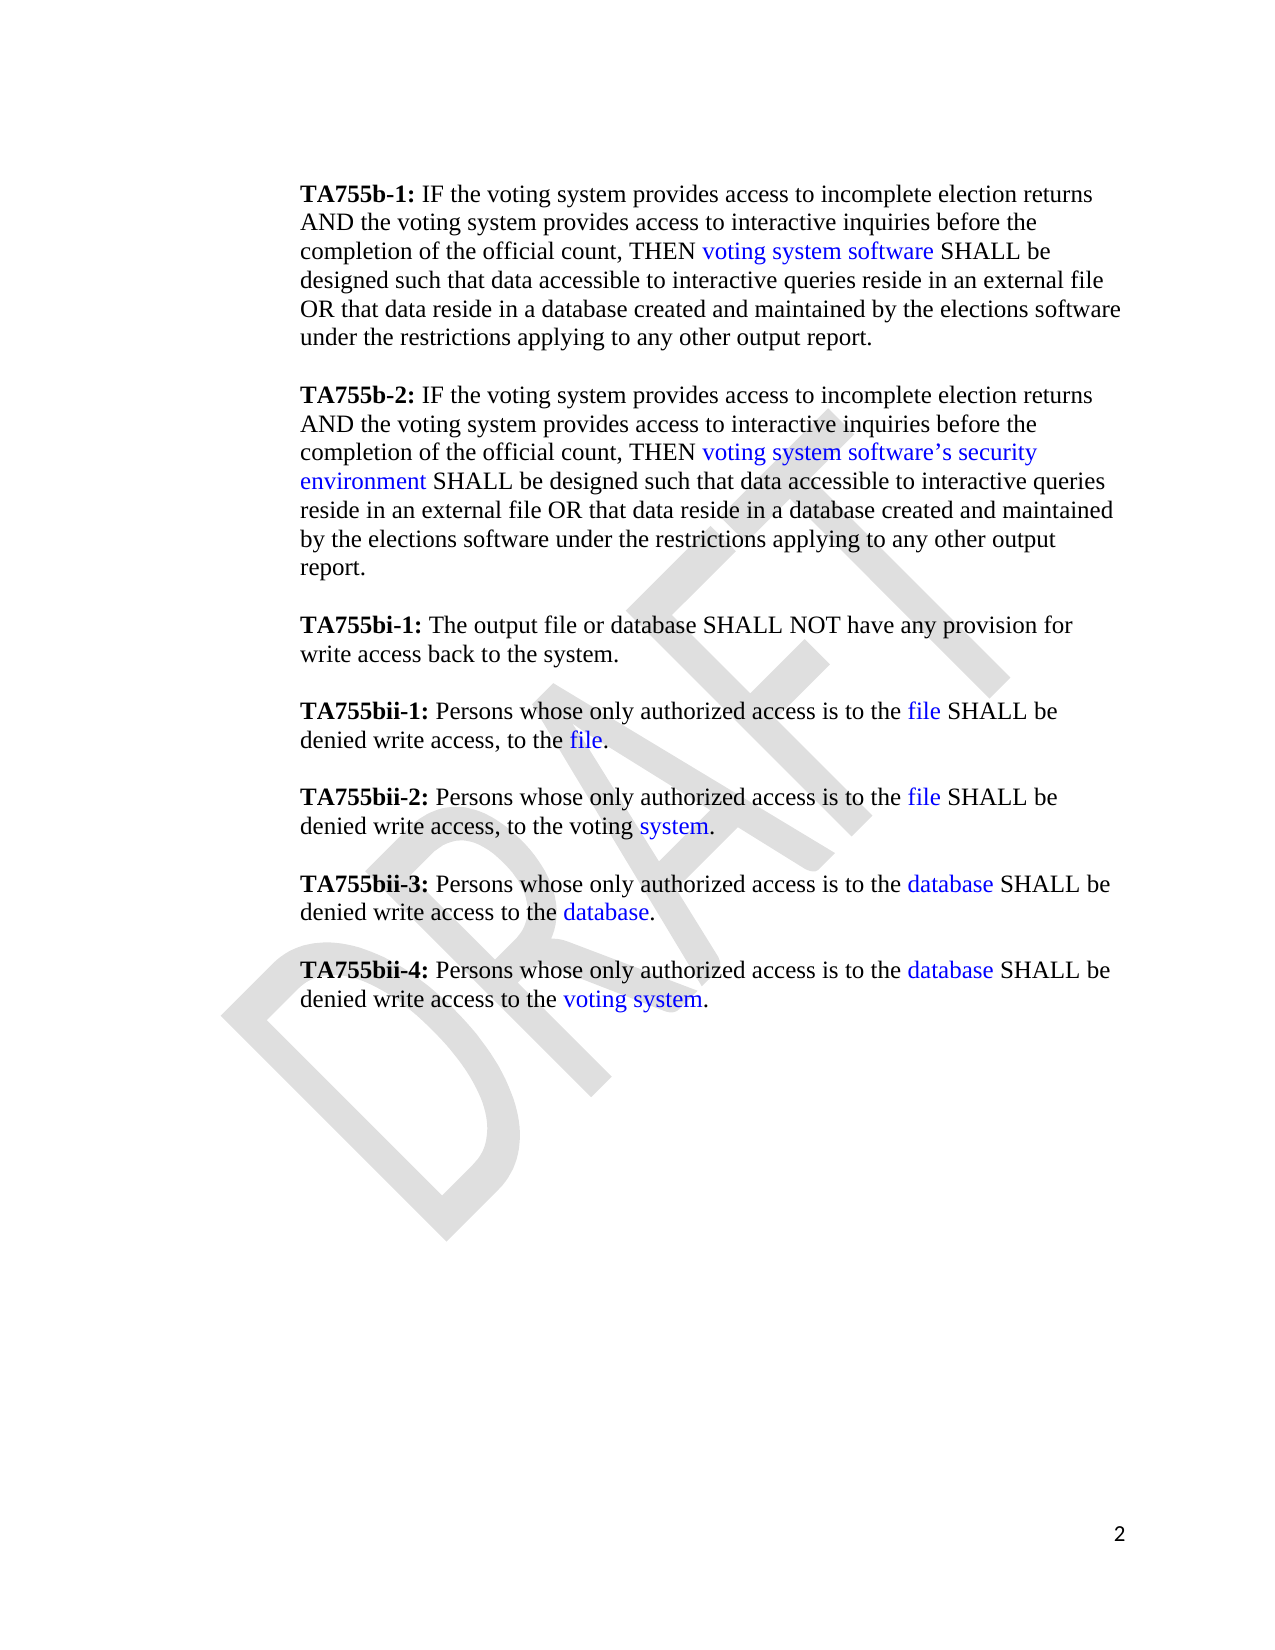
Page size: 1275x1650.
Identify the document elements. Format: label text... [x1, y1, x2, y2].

text TA755bii-2: Persons whose only authorized access is to the file SHALL be denied write access, to the voting system. [300, 782, 1125, 840]
text TA755bi-1: The output file or database SHALL NOT have any provision for write access back to the system. [300, 610, 1125, 667]
text TA755bii-4: Persons whose only authorized access is to the database SHALL be denied write access to the voting system. [300, 955, 1125, 1012]
text TA755bii-3: Persons whose only authorized access is to the database SHALL be denied write access to the database. [300, 869, 1125, 926]
text TA755b-2: IF the voting system provides access to incomplete election returns AND the voting system provides access to interactive inquiries before the completion of the official count, THEN voting system software’s security environment SHALL be designed such that data accessible to interactive queries reside in an external file OR that data reside in a database created and maintained by the elections software under the restrictions applying to any other output report. [300, 380, 1125, 581]
text TA755bii-1: Persons whose only authorized access is to the file SHALL be denied write access, to the file. [300, 696, 1125, 754]
text TA755b-1: IF the voting system provides access to incomplete election returns AND the voting system provides access to interactive inquiries before the completion of the official count, THEN voting system software SHALL be designed such that data accessible to interactive queries reside in an external file OR that data reside in a database created and maintained by the elections software under the restrictions applying to any other output report. [300, 179, 1125, 351]
